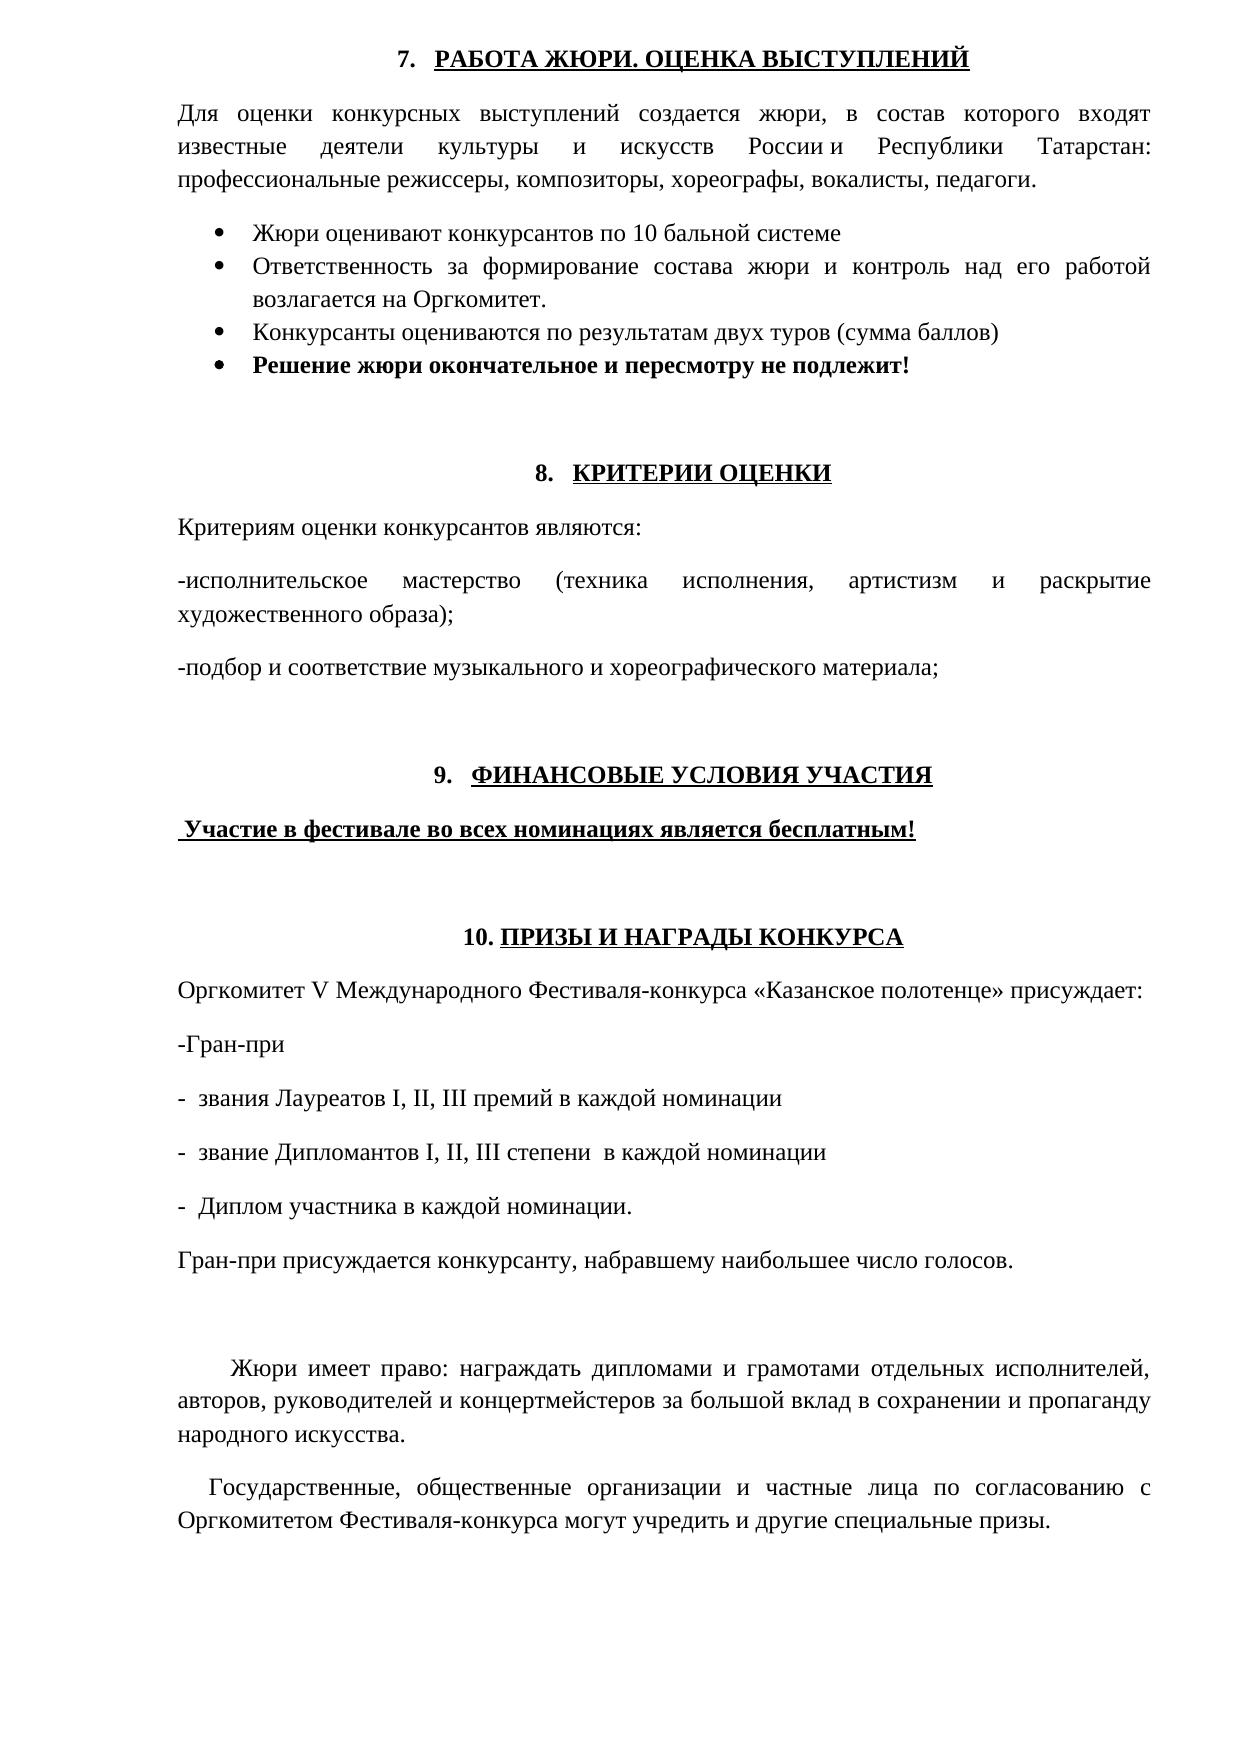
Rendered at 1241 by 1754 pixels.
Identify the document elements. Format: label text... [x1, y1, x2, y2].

text Жюри имеет право: награждать дипломами и грамотами отдельных исполнителей, авторов, руководителей и концертмейстеров за большой вклад в сохранении и пропаганду народного искусства. [177, 1353, 1152, 1447]
text -Гран-при [177, 1029, 1152, 1058]
text Государственные, общественные организации и частные лица по согласованию с Оргкомитетом Фестиваля-конкурса могут учредить и другие специальные призы. [177, 1472, 1152, 1534]
text - Диплом участника в каждой номинации. [177, 1191, 1152, 1220]
list Решение жюри окончательное и пересмотру не подлежит! [215, 350, 1152, 379]
text -подбор и соответствие музыкального и хореографического материала; [177, 652, 1152, 681]
text Гран-при присуждается конкурсанту, набравшему наибольшее число голосов. [177, 1245, 1152, 1274]
text - звания Лауреатов I, II, III премий в каждой номинации [177, 1083, 1152, 1112]
text Участие в фестивале во всех номинациях является бесплатным! [177, 814, 1152, 843]
list Ответственность за формирование состава жюри и контроль над его работой возлагается на Оргкомитет. [215, 251, 1152, 313]
text Для оценки конкурсных выступлений создается жюри, в состав которого входят известные деятели культуры и искусств России и Республики Татарстан: профессиональные режиссеры, композиторы, хореографы, вокалисты, педагоги. [177, 98, 1152, 193]
list Жюри оценивают конкурсантов по 10 бальной системе [215, 218, 1152, 247]
text Критериям оценки конкурсантов являются: [177, 512, 1152, 541]
list КРИТЕРИИ ОЦЕНКИ [215, 458, 1152, 487]
list ФИНАНСОВЫЕ УСЛОВИЯ УЧАСТИЯ [215, 760, 1152, 789]
list РАБОТА ЖЮРИ. ОЦЕНКА ВЫСТУПЛЕНИЙ [215, 44, 1152, 73]
text Оргкомитет V Международного Фестиваля-конкурса «Казанское полотенце» присуждает: [177, 976, 1152, 1004]
list ПРИЗЫ И НАГРАДЫ КОНКУРСА [215, 922, 1152, 951]
list Конкурсанты оцениваются по результатам двух туров (сумма баллов) [215, 317, 1152, 346]
text - звание Дипломантов I, II, III степени в каждой номинации [177, 1137, 1152, 1166]
text -исполнительское мастерство (техника исполнения, артистизм и раскрытие художественного образа); [177, 566, 1152, 627]
